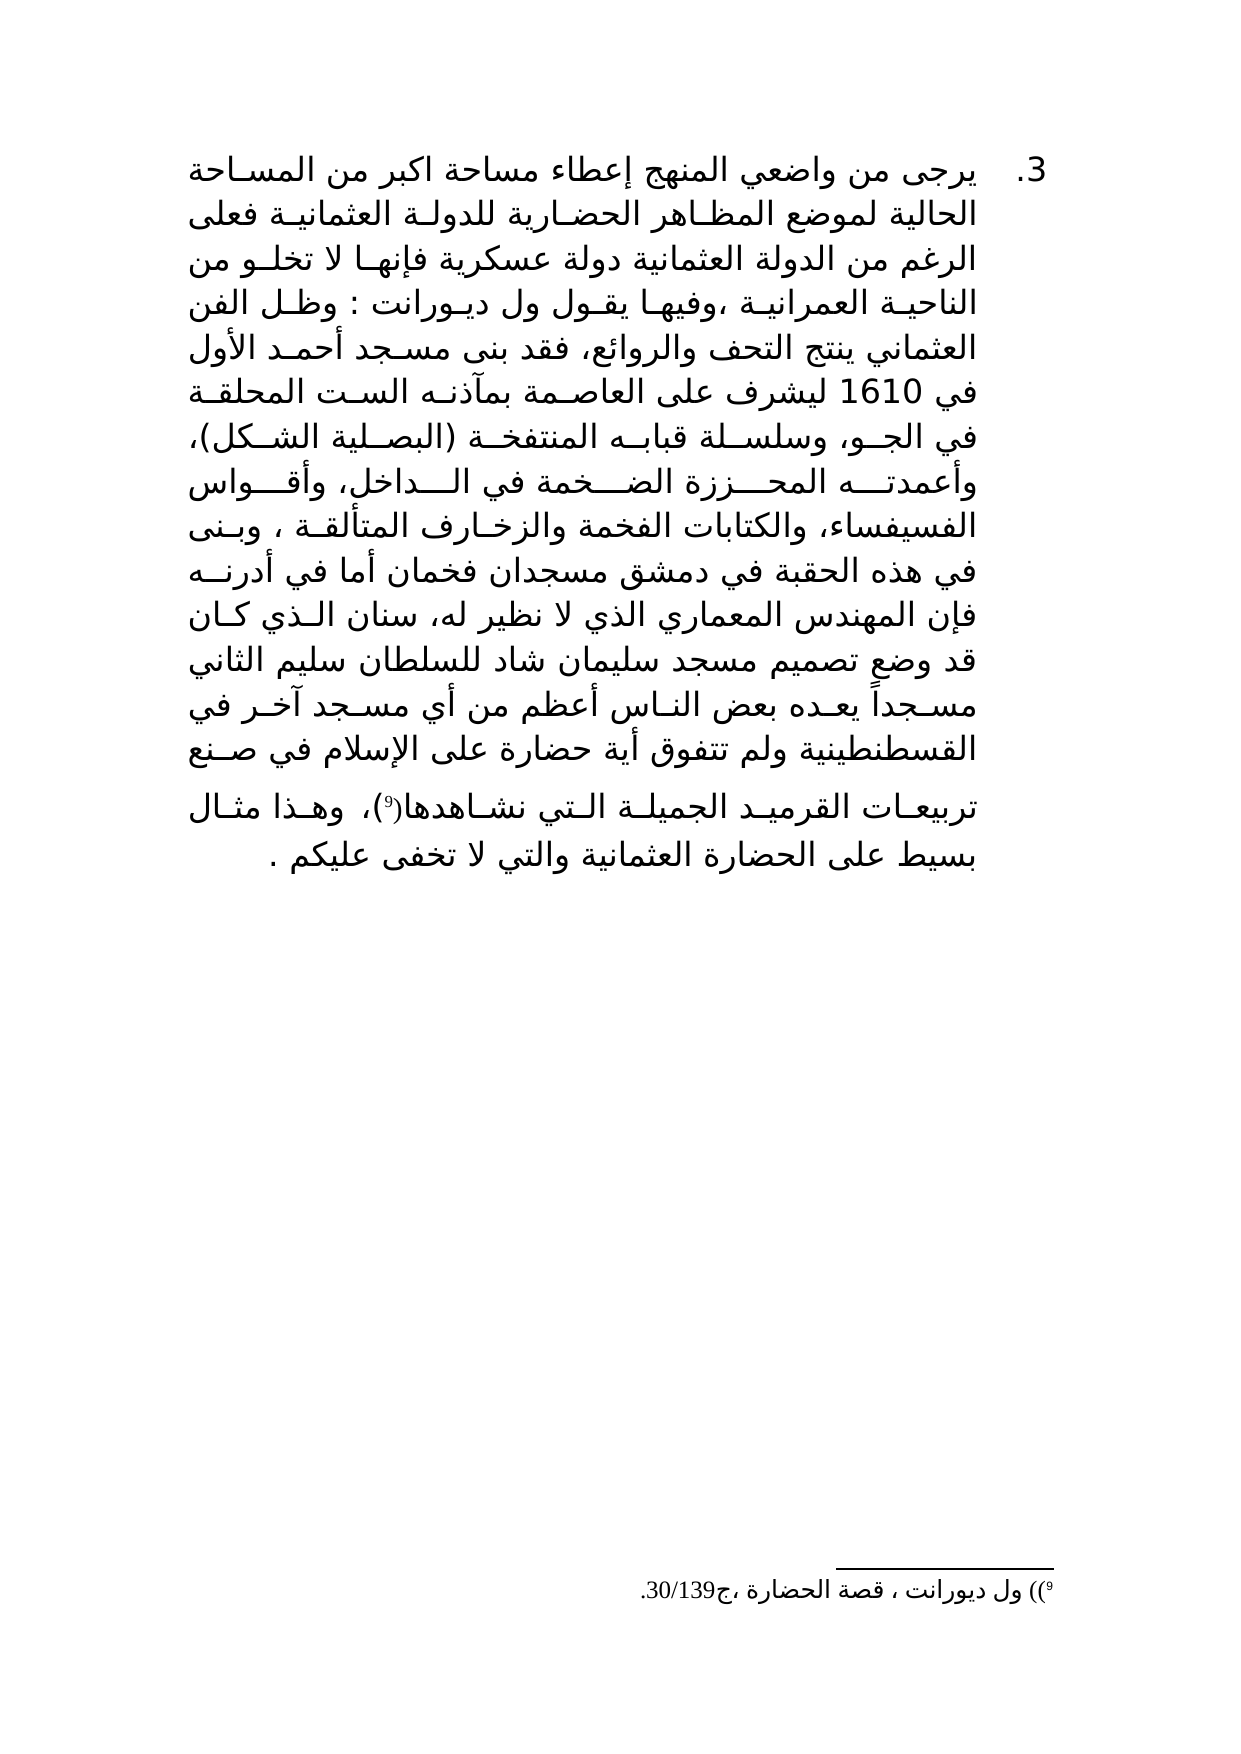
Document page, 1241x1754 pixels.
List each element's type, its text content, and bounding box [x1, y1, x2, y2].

list يرجى من واضعي المنهج إعطاء مساحة اكبر من المساحة الحالية لموضع المظاهر الحضارية للدولة العثمانية فعلى الرغم من الدولة العثمانية دولة عسكرية فإنها لا تخلو من الناحية العمرانية ،وفيها يقول ول ديورانت : وظل الفن العثماني ينتج التحف والروائع، فقد بنى مسجد أحمد الأول في 1610 ليشرف على العاصمة بمآذنه الست المحلقة في الجو، وسلسلة قبابه المنتفخة (البصلية الشكل)، وأعمدته المحززة الضخمة في الداخل، وأقواس الفسيفساء، والكتابات الفخمة والزخارف المتألقة ، وبنى في هذه الحقبة في دمشق مسجدان فخمان أما في أدرنه فإن المهندس المعماري الذي لا نظير له، سنان الذي كان قد وضع تصميم مسجد سليمان شاد للسلطان سليم الثاني مسجداً يعده بعض الناس أعظم من أي مسجد آخر في القسطنطينية ولم تتفوق أية حضارة على الإسلام في صنع تربيعات القرميد الجميلة التي نشاهدها()، وهذا مثال بسيط على الحضارة العثمانية والتي لا تخفى عليكم . [187, 150, 1015, 874]
